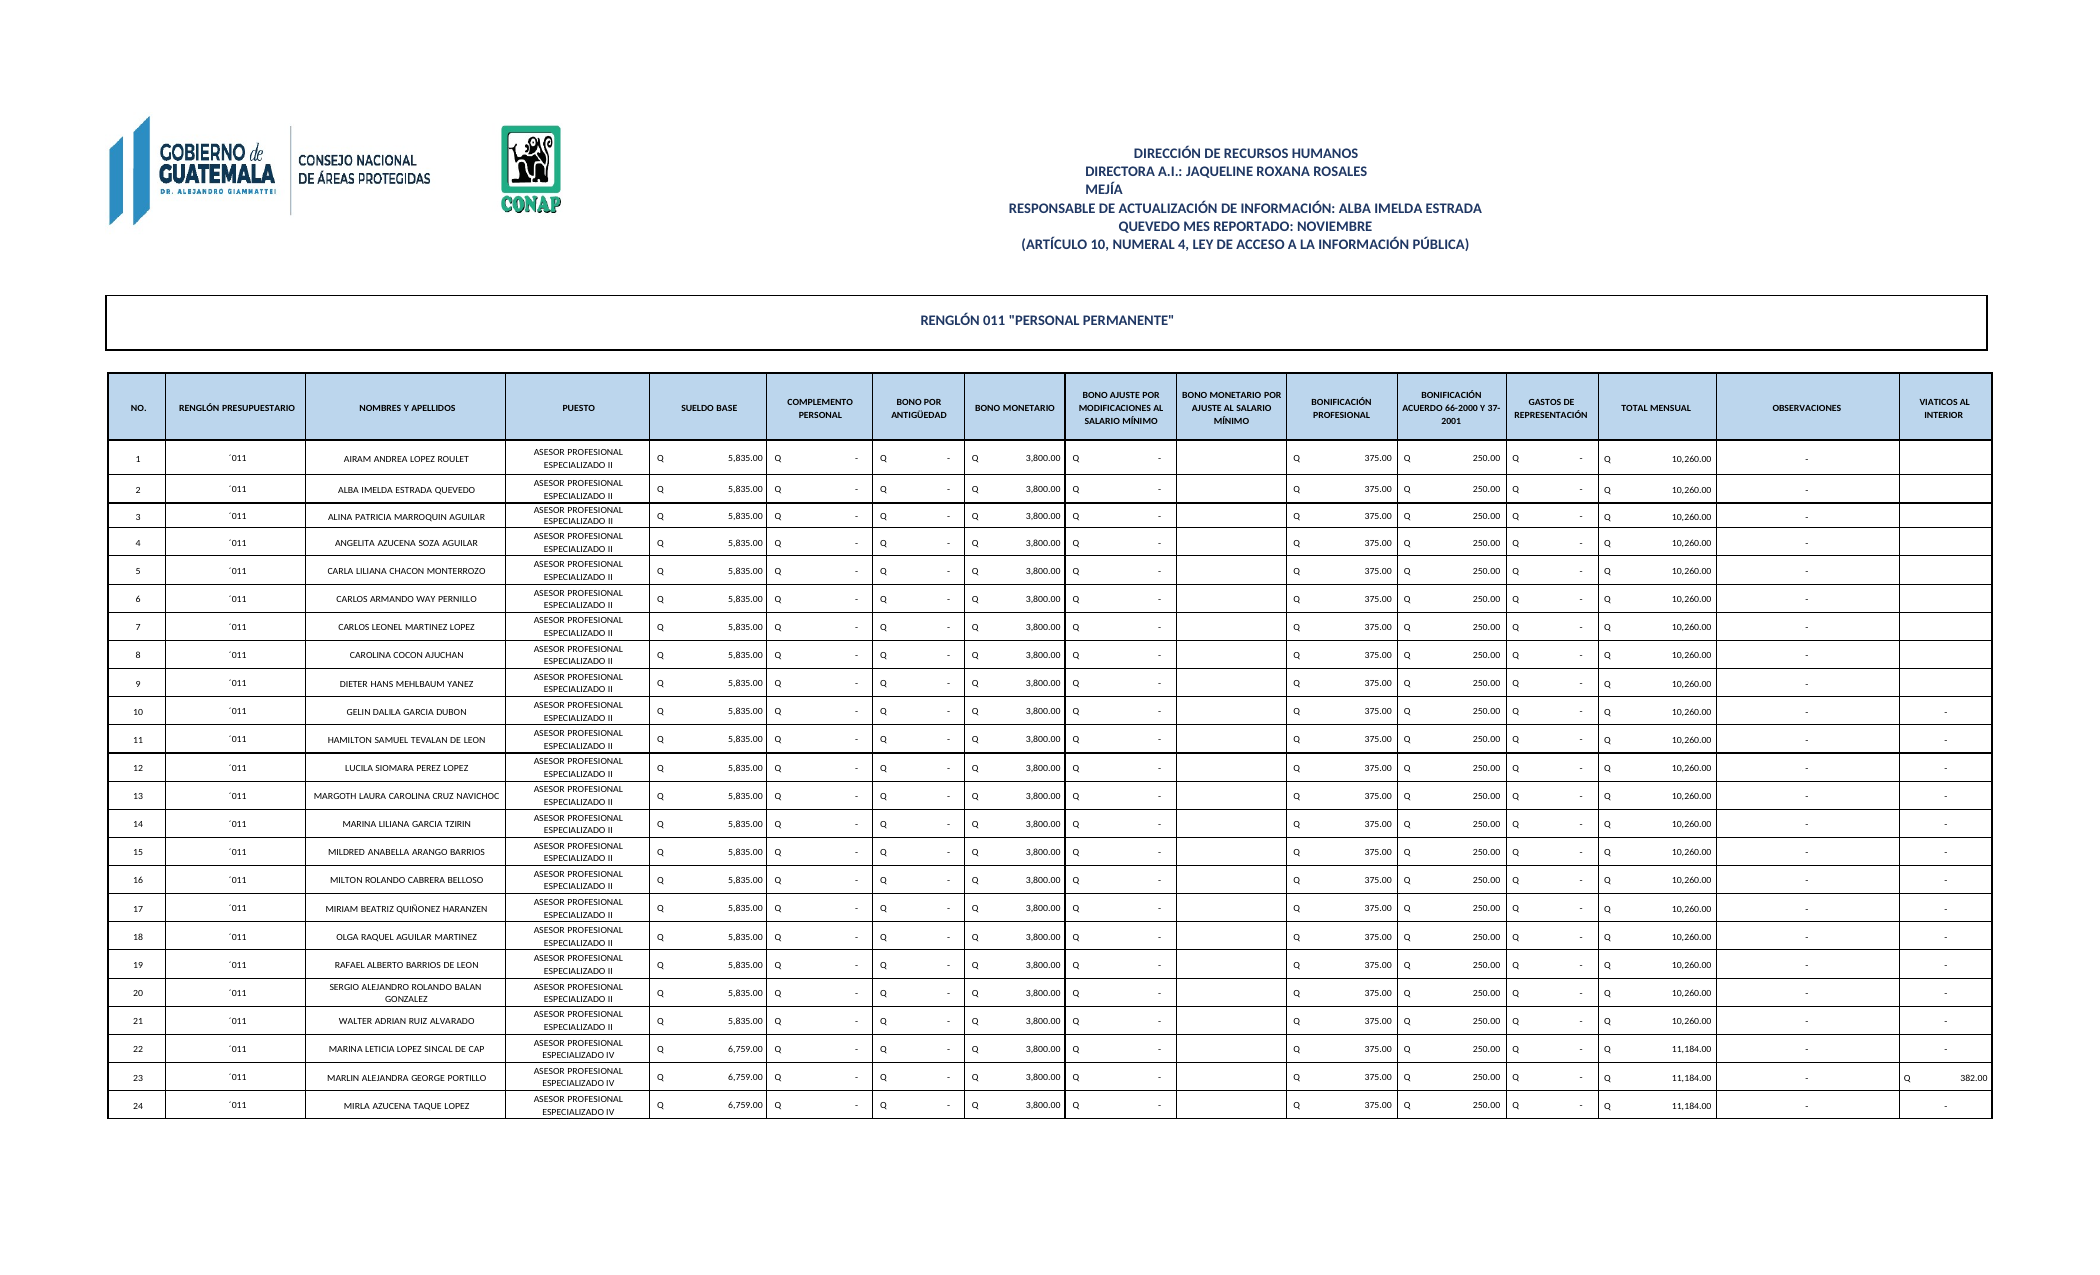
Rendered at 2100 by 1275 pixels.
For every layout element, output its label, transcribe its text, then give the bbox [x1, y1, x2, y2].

table_cell SERGIO ALEJANDRO ROLANDO BALAN GONZALEZ [306, 979, 505, 1006]
table_cell [1177, 441, 1286, 474]
table_cell - [1118, 1007, 1176, 1034]
table_cell Q [1507, 1007, 1550, 1034]
table_cell 375.00 [1332, 669, 1397, 696]
table_cell 3,800.00 [1001, 838, 1064, 865]
table_cell - [1550, 754, 1598, 781]
table_cell 7 [109, 613, 165, 640]
table_cell 3,800.00 [1001, 1007, 1064, 1034]
table_cell - [1717, 1091, 1899, 1118]
table_cell 14 [109, 810, 165, 837]
table_cell Q [1287, 504, 1332, 527]
table_cell [1900, 528, 1991, 555]
table_cell 5,835.00 [694, 979, 766, 1006]
table_cell Q [767, 556, 817, 583]
table_cell 3,800.00 [1001, 641, 1064, 668]
table_header NO. [109, 374, 165, 439]
table_cell CARLA LILIANA CHACON MONTERROZO [306, 556, 505, 583]
table_cell - [916, 866, 964, 893]
table_cell - [1900, 950, 1991, 977]
table_cell Q [873, 641, 916, 668]
table_cell Q [1507, 641, 1550, 668]
table_cell 5,835.00 [694, 950, 766, 977]
table_cell 10 [109, 697, 165, 724]
table_cell Q [965, 556, 1001, 583]
table_cell 375.00 [1332, 697, 1397, 724]
table_cell 10,260.00 [1642, 866, 1716, 893]
table_cell ASESOR PROFESIONAL ESPECIALIZADO II [506, 838, 649, 865]
table_cell [1177, 556, 1286, 583]
table_cell - [916, 1063, 964, 1090]
table_cell 375.00 [1332, 894, 1397, 921]
table_cell 4 [109, 528, 165, 555]
table_cell Q [1287, 782, 1332, 809]
table_cell ASESOR PROFESIONAL ESPECIALIZADO II [506, 922, 649, 949]
table_cell Q [1507, 669, 1550, 696]
table_cell 10,260.00 [1642, 838, 1716, 865]
table_cell Q [1287, 697, 1332, 724]
table_cell Q [1066, 894, 1118, 921]
table_cell 10,260.00 [1642, 894, 1716, 921]
table_cell Q [1398, 754, 1442, 781]
table_cell 5,835.00 [694, 475, 766, 502]
table_header PUESTO [506, 374, 649, 439]
table_cell 5,835.00 [694, 782, 766, 809]
table_cell - [817, 528, 872, 555]
table_cell Q [1398, 950, 1442, 977]
table_cell 18 [109, 922, 165, 949]
table_cell Q [873, 979, 916, 1006]
table_cell 3,800.00 [1001, 866, 1064, 893]
table_cell 250.00 [1442, 556, 1506, 583]
table_cell Q [1287, 613, 1332, 640]
table_cell - [1550, 585, 1598, 612]
table_cell - [817, 504, 872, 527]
table_cell Q [873, 1091, 916, 1118]
table_cell Q [767, 894, 817, 921]
table_cell 3,800.00 [1001, 725, 1064, 752]
table_cell - [1717, 585, 1899, 612]
table_cell MILTON ROLANDO CABRERA BELLOSO [306, 866, 505, 893]
table_cell - [1550, 950, 1598, 977]
table_cell Q [767, 979, 817, 1006]
table_cell AIRAM ANDREA LOPEZ ROULET [306, 441, 505, 474]
table_cell 250.00 [1442, 613, 1506, 640]
table_cell 10,260.00 [1642, 556, 1716, 583]
table_cell - [1118, 754, 1176, 781]
table_cell 10,260.00 [1642, 725, 1716, 752]
table_cell Q [873, 585, 916, 612]
table_cell ´011 [166, 950, 305, 977]
table_cell 3,800.00 [1001, 441, 1064, 474]
table_cell - [916, 504, 964, 527]
table_cell Q [873, 1035, 916, 1062]
table_cell - [916, 1035, 964, 1062]
table_cell MIRLA AZUCENA TAQUE LOPEZ [306, 1091, 505, 1118]
table_cell - [1717, 838, 1899, 865]
table_cell Q [1507, 866, 1550, 893]
table_cell - [1717, 782, 1899, 809]
table_cell 375.00 [1332, 1007, 1397, 1034]
table_cell MARLIN ALEJANDRA GEORGE PORTILLO [306, 1063, 505, 1090]
table_cell ASESOR PROFESIONAL ESPECIALIZADO II [506, 894, 649, 921]
table_cell 250.00 [1442, 922, 1506, 949]
table_cell Q [1287, 1035, 1332, 1062]
table_cell 11,184.00 [1642, 1063, 1716, 1090]
table_cell [1177, 504, 1286, 527]
table_cell 5,835.00 [694, 504, 766, 527]
table_cell - [1550, 894, 1598, 921]
table_cell - [916, 979, 964, 1006]
table_cell Q [873, 669, 916, 696]
table_cell 375.00 [1332, 866, 1397, 893]
table_cell Q [1287, 922, 1332, 949]
table_cell MILDRED ANABELLA ARANGO BARRIOS [306, 838, 505, 865]
table_cell 250.00 [1442, 528, 1506, 555]
table_cell 375.00 [1332, 979, 1397, 1006]
table_cell Q [1507, 950, 1550, 977]
table_cell - [817, 669, 872, 696]
table_cell - [1900, 838, 1991, 865]
table_cell Q [650, 725, 694, 752]
table_cell [1177, 725, 1286, 752]
table_cell ´011 [166, 782, 305, 809]
table_cell Q [965, 613, 1001, 640]
table_cell 375.00 [1332, 585, 1397, 612]
table_cell Q [767, 810, 817, 837]
table_cell ´011 [166, 1007, 305, 1034]
table_cell 3,800.00 [1001, 669, 1064, 696]
table_cell ASESOR PROFESIONAL ESPECIALIZADO II [506, 979, 649, 1006]
table_cell Q [873, 894, 916, 921]
table_cell 5,835.00 [694, 697, 766, 724]
table_cell - [916, 669, 964, 696]
table_cell Q [965, 585, 1001, 612]
table_cell Q [767, 725, 817, 752]
table_cell Q [1066, 950, 1118, 977]
table_cell Q [1066, 641, 1118, 668]
table_cell [1900, 585, 1991, 612]
table_cell 5,835.00 [694, 810, 766, 837]
table_cell Q [873, 556, 916, 583]
table_cell Q [650, 556, 694, 583]
table_cell Q [1398, 1007, 1442, 1034]
table_cell Q [1287, 1091, 1332, 1118]
table_cell 375.00 [1332, 504, 1397, 527]
table_header SUELDO BASE [650, 374, 766, 439]
table_cell Q [965, 866, 1001, 893]
table_cell - [1550, 1063, 1598, 1090]
table_cell 20 [109, 979, 165, 1006]
table_cell ´011 [166, 1063, 305, 1090]
table_cell 15 [109, 838, 165, 865]
table_cell ´011 [166, 979, 305, 1006]
table_cell [1177, 1063, 1286, 1090]
table_cell CARLOS ARMANDO WAY PERNILLO [306, 585, 505, 612]
table_cell Q [873, 528, 916, 555]
table_cell - [1717, 725, 1899, 752]
table_cell ASESOR PROFESIONAL ESPECIALIZADO II [506, 641, 649, 668]
picture [105, 112, 563, 238]
table_cell - [817, 950, 872, 977]
table_cell 10,260.00 [1642, 697, 1716, 724]
table_cell Q [650, 641, 694, 668]
table_cell ´011 [166, 556, 305, 583]
table_cell Q [873, 810, 916, 837]
table_cell 8 [109, 641, 165, 668]
table_cell - [1118, 725, 1176, 752]
table_cell Q [767, 697, 817, 724]
table_cell - [817, 979, 872, 1006]
table_cell Q [1507, 1035, 1550, 1062]
table_cell Q [1287, 1063, 1332, 1090]
table_cell - [916, 950, 964, 977]
table_cell MARINA LILIANA GARCIA TZIRIN [306, 810, 505, 837]
table_cell DIETER HANS MEHLBAUM YANEZ [306, 669, 505, 696]
table_cell 3,800.00 [1001, 754, 1064, 781]
table_header BONO MONETARIO POR AJUSTE AL SALARIO MÍNIMO [1177, 374, 1286, 439]
table_cell - [916, 1007, 964, 1034]
table_cell - [916, 697, 964, 724]
table_cell Q [1066, 585, 1118, 612]
table_cell Q [1599, 528, 1642, 555]
table_cell 3,800.00 [1001, 585, 1064, 612]
table_cell Q [650, 528, 694, 555]
table_cell [1900, 641, 1991, 668]
table_cell 250.00 [1442, 641, 1506, 668]
table_cell - [1118, 441, 1176, 474]
table_cell - [817, 641, 872, 668]
table_cell [1900, 613, 1991, 640]
table_cell Q [1398, 894, 1442, 921]
table_cell Q [965, 1007, 1001, 1034]
table_cell ´011 [166, 504, 305, 527]
table_cell - [1550, 613, 1598, 640]
table_header RENGLÓN PRESUPUESTARIO [166, 374, 305, 439]
table_cell ALINA PATRICIA MARROQUIN AGUILAR [306, 504, 505, 527]
table_cell - [1717, 1035, 1899, 1062]
table_cell Q [1507, 613, 1550, 640]
table_cell - [1717, 528, 1899, 555]
table_cell Q [965, 1091, 1001, 1118]
table_cell - [916, 441, 964, 474]
table_cell Q [1507, 504, 1550, 527]
table_cell 10,260.00 [1642, 979, 1716, 1006]
table_cell ASESOR PROFESIONAL ESPECIALIZADO II [506, 504, 649, 527]
table_cell 5,835.00 [694, 585, 766, 612]
table_cell MARINA LETICIA LOPEZ SINCAL DE CAP [306, 1035, 505, 1062]
table_cell Q [1507, 810, 1550, 837]
table_cell - [1550, 641, 1598, 668]
table_cell Q [1507, 838, 1550, 865]
table_header BONO AJUSTE POR MODIFICACIONES AL SALARIO MÍNIMO [1066, 374, 1176, 439]
table_cell - [1717, 754, 1899, 781]
table_cell 250.00 [1442, 475, 1506, 502]
table_cell 375.00 [1332, 475, 1397, 502]
table_cell 11,184.00 [1642, 1091, 1716, 1118]
table_cell Q [1287, 585, 1332, 612]
table_header VIATICOS AL INTERIOR [1900, 374, 1991, 439]
table_cell [1177, 754, 1286, 781]
table_cell - [817, 866, 872, 893]
table_cell 5,835.00 [694, 441, 766, 474]
table_cell 11,184.00 [1642, 1035, 1716, 1062]
table_cell 5,835.00 [694, 669, 766, 696]
text DIRECCIÓN DE RECURSOS HUMANOS DIRECTORA A.I.: JAQUELINE ROXANA ROSALES MEJÍA [1085, 144, 1406, 198]
table_cell 250.00 [1442, 1035, 1506, 1062]
table_cell 5,835.00 [694, 641, 766, 668]
table_cell ´011 [166, 641, 305, 668]
table_cell Q [1599, 585, 1642, 612]
table_cell Q [1066, 1063, 1118, 1090]
table_cell 13 [109, 782, 165, 809]
table_cell 3 [109, 504, 165, 527]
table_cell - [1118, 1063, 1176, 1090]
table_cell - [1550, 810, 1598, 837]
table_cell Q [1599, 894, 1642, 921]
table_cell OLGA RAQUEL AGUILAR MARTINEZ [306, 922, 505, 949]
table_cell Q [767, 1091, 817, 1118]
table_cell Q [965, 528, 1001, 555]
table_cell - [1717, 1063, 1899, 1090]
table_cell Q [965, 697, 1001, 724]
table_cell - [1900, 1035, 1991, 1062]
table_cell Q [1066, 922, 1118, 949]
table_cell - [1900, 979, 1991, 1006]
table_cell 3,800.00 [1001, 613, 1064, 640]
table_header OBSERVACIONES [1717, 374, 1899, 439]
table_cell Q [650, 669, 694, 696]
table_cell - [1717, 613, 1899, 640]
table_cell - [1118, 641, 1176, 668]
table_cell 5,835.00 [694, 754, 766, 781]
table_cell - [1900, 782, 1991, 809]
table_cell Q [1066, 441, 1118, 474]
table_cell - [916, 810, 964, 837]
table_cell Q [1287, 810, 1332, 837]
table_cell Q [1066, 504, 1118, 527]
text (ARTÍCULO 10, NUMERAL 4, LEY DE ACCESO A LA INFORMACIÓN PÚBLICA) [978, 236, 1512, 253]
table_cell Q [1507, 725, 1550, 752]
table_cell Q [1599, 1063, 1642, 1090]
table_cell Q [650, 838, 694, 865]
table_cell Q [1066, 528, 1118, 555]
table_cell 1 [109, 441, 165, 474]
table_cell 9 [109, 669, 165, 696]
table_cell Q [1599, 866, 1642, 893]
table_cell Q [1599, 669, 1642, 696]
table_cell Q [1066, 838, 1118, 865]
table_cell 24 [109, 1091, 165, 1118]
table_cell Q [1599, 475, 1642, 502]
table_cell Q [650, 504, 694, 527]
table_cell [1177, 613, 1286, 640]
table_cell 3,800.00 [1001, 697, 1064, 724]
table_cell - [817, 613, 872, 640]
table_cell ASESOR PROFESIONAL ESPECIALIZADO IV [506, 1091, 649, 1118]
table_cell Q [767, 838, 817, 865]
table_cell 3,800.00 [1001, 556, 1064, 583]
table_cell Q [873, 922, 916, 949]
table_cell - [1717, 810, 1899, 837]
table_cell Q [1287, 1007, 1332, 1034]
table_cell - [817, 894, 872, 921]
table_cell - [1717, 979, 1899, 1006]
table_cell 6,759.00 [694, 1063, 766, 1090]
table_cell - [1118, 838, 1176, 865]
table_cell 3,800.00 [1001, 528, 1064, 555]
table_cell [1900, 669, 1991, 696]
table_cell - [1550, 1007, 1598, 1034]
table_cell 375.00 [1332, 810, 1397, 837]
table_cell 10,260.00 [1642, 782, 1716, 809]
table_cell Q [1599, 754, 1642, 781]
table_cell Q [767, 613, 817, 640]
table_cell [1177, 782, 1286, 809]
table_cell Q [650, 475, 694, 502]
table_cell 250.00 [1442, 950, 1506, 977]
table_cell 5 [109, 556, 165, 583]
table_cell Q [650, 1007, 694, 1034]
table_cell ASESOR PROFESIONAL ESPECIALIZADO II [506, 475, 649, 502]
table_cell - [1900, 1007, 1991, 1034]
table_cell Q [1287, 894, 1332, 921]
table_cell Q [965, 441, 1001, 474]
table_cell Q [873, 475, 916, 502]
table_cell ALBA IMELDA ESTRADA QUEVEDO [306, 475, 505, 502]
table_cell - [1118, 1035, 1176, 1062]
table_cell [1177, 1035, 1286, 1062]
table_cell 382.00 [1936, 1063, 1991, 1090]
table_cell Q [767, 528, 817, 555]
table_cell 250.00 [1442, 585, 1506, 612]
table_cell 3,800.00 [1001, 1091, 1064, 1118]
table_cell 3,800.00 [1001, 950, 1064, 977]
table_cell - [1550, 1091, 1598, 1118]
table_cell Q [650, 782, 694, 809]
table_header GASTOS DE REPRESENTACIÓN [1507, 374, 1598, 439]
table_cell - [916, 475, 964, 502]
table_cell 375.00 [1332, 1063, 1397, 1090]
table_cell [1177, 922, 1286, 949]
table_cell ´011 [166, 475, 305, 502]
table_cell Q [1066, 810, 1118, 837]
table_cell Q [767, 1007, 817, 1034]
table_cell 5,835.00 [694, 922, 766, 949]
table_cell - [1900, 866, 1991, 893]
table_cell 10,260.00 [1642, 669, 1716, 696]
table_cell Q [1599, 697, 1642, 724]
table_cell - [1717, 950, 1899, 977]
table_cell 6 [109, 585, 165, 612]
table_cell 10,260.00 [1642, 810, 1716, 837]
table_cell - [1717, 475, 1899, 502]
table_cell - [1118, 585, 1176, 612]
table_cell Q [965, 1035, 1001, 1062]
table_cell Q [1507, 585, 1550, 612]
table_cell Q [1287, 838, 1332, 865]
table_cell ´011 [166, 866, 305, 893]
table_cell Q [1507, 894, 1550, 921]
table_cell ´011 [166, 725, 305, 752]
table_cell ANGELITA AZUCENA SOZA AGUILAR [306, 528, 505, 555]
table_cell Q [873, 441, 916, 474]
table_cell [1177, 697, 1286, 724]
table_cell Q [1599, 950, 1642, 977]
table_cell 375.00 [1332, 754, 1397, 781]
table_cell Q [965, 979, 1001, 1006]
table_cell 10,260.00 [1642, 950, 1716, 977]
table_cell - [1118, 810, 1176, 837]
table_cell ASESOR PROFESIONAL ESPECIALIZADO II [506, 782, 649, 809]
table_cell 3,800.00 [1001, 894, 1064, 921]
table_cell 250.00 [1442, 866, 1506, 893]
table_cell - [1717, 1007, 1899, 1034]
table_cell - [1550, 922, 1598, 949]
table_cell Q [873, 725, 916, 752]
table_cell [1177, 528, 1286, 555]
table_cell - [1118, 950, 1176, 977]
table_cell Q [1599, 979, 1642, 1006]
table_cell Q [1599, 1035, 1642, 1062]
table_cell Q [1066, 782, 1118, 809]
table_cell [1177, 641, 1286, 668]
table_cell 2 [109, 475, 165, 502]
table_cell 375.00 [1332, 922, 1397, 949]
table_cell 375.00 [1332, 1035, 1397, 1062]
table_cell - [916, 1091, 964, 1118]
table_cell Q [650, 585, 694, 612]
table_cell RAFAEL ALBERTO BARRIOS DE LEON [306, 950, 505, 977]
table_cell Q [1287, 950, 1332, 977]
table_cell 3,800.00 [1001, 1035, 1064, 1062]
table_cell ASESOR PROFESIONAL ESPECIALIZADO IV [506, 1035, 649, 1062]
table_cell Q [965, 475, 1001, 502]
table_cell ´011 [166, 838, 305, 865]
table_cell - [1717, 866, 1899, 893]
table_cell Q [1599, 922, 1642, 949]
table_cell 10,260.00 [1642, 441, 1716, 474]
table_cell Q [1398, 504, 1442, 527]
table_cell 10,260.00 [1642, 475, 1716, 502]
table_cell - [1118, 922, 1176, 949]
table_cell 375.00 [1332, 641, 1397, 668]
table_cell 3,800.00 [1001, 922, 1064, 949]
table_cell Q [767, 754, 817, 781]
table_cell - [817, 441, 872, 474]
table_cell Q [1066, 1091, 1118, 1118]
table_cell Q [873, 1063, 916, 1090]
table_cell Q [1287, 528, 1332, 555]
table_cell Q [1398, 697, 1442, 724]
table_cell Q [965, 669, 1001, 696]
table_cell Q [1507, 979, 1550, 1006]
table_cell Q [1599, 613, 1642, 640]
table_cell Q [767, 866, 817, 893]
table_cell [1177, 894, 1286, 921]
table_cell - [916, 725, 964, 752]
table_cell 375.00 [1332, 725, 1397, 752]
table_cell Q [1398, 922, 1442, 949]
table_cell - [817, 810, 872, 837]
table_cell Q [1287, 725, 1332, 752]
table_cell - [1550, 697, 1598, 724]
table_cell ´011 [166, 697, 305, 724]
table_cell - [1550, 669, 1598, 696]
table_cell Q [1507, 1091, 1550, 1118]
table_cell ASESOR PROFESIONAL ESPECIALIZADO II [506, 950, 649, 977]
table_cell 375.00 [1332, 950, 1397, 977]
table_cell - [1900, 894, 1991, 921]
table_cell ASESOR PROFESIONAL ESPECIALIZADO II [506, 441, 649, 474]
table_cell - [1717, 441, 1899, 474]
table_cell [1900, 475, 1991, 502]
table_cell - [1118, 556, 1176, 583]
table_cell Q [965, 810, 1001, 837]
table_header BONIFICACIÓN PROFESIONAL [1287, 374, 1397, 439]
table_cell Q [1599, 810, 1642, 837]
table_cell - [916, 782, 964, 809]
table_cell Q [873, 1007, 916, 1034]
table_cell Q [650, 1091, 694, 1118]
table_cell ASESOR PROFESIONAL ESPECIALIZADO II [506, 810, 649, 837]
table_cell 3,800.00 [1001, 504, 1064, 527]
table_cell Q [767, 585, 817, 612]
table_cell - [1118, 866, 1176, 893]
table_cell Q [767, 950, 817, 977]
table_cell ASESOR PROFESIONAL ESPECIALIZADO II [506, 754, 649, 781]
table_cell Q [650, 979, 694, 1006]
table_cell - [1900, 1091, 1991, 1118]
table_cell [1177, 838, 1286, 865]
table_cell 250.00 [1442, 782, 1506, 809]
table_cell - [817, 1035, 872, 1062]
table_cell Q [873, 866, 916, 893]
table_cell Q [1398, 1063, 1442, 1090]
table_cell Q [767, 441, 817, 474]
table_cell - [1550, 504, 1598, 527]
table_cell Q [1287, 754, 1332, 781]
table_cell Q [650, 613, 694, 640]
table_cell 6,759.00 [694, 1035, 766, 1062]
table_cell Q [1507, 782, 1550, 809]
table_cell ASESOR PROFESIONAL ESPECIALIZADO II [506, 669, 649, 696]
table_cell - [817, 475, 872, 502]
table_cell ASESOR PROFESIONAL ESPECIALIZADO II [506, 866, 649, 893]
table_cell 10,260.00 [1642, 528, 1716, 555]
table_cell - [1118, 894, 1176, 921]
table_cell ASESOR PROFESIONAL ESPECIALIZADO II [506, 613, 649, 640]
table_cell Q [650, 866, 694, 893]
table_cell Q [767, 1035, 817, 1062]
table_cell Q [1398, 725, 1442, 752]
table_cell ´011 [166, 810, 305, 837]
table_cell Q [1066, 1035, 1118, 1062]
table_cell - [1717, 894, 1899, 921]
table_cell 12 [109, 754, 165, 781]
table_cell Q [965, 754, 1001, 781]
table_cell 3,800.00 [1001, 1063, 1064, 1090]
table_cell - [916, 556, 964, 583]
table_cell 5,835.00 [694, 1007, 766, 1034]
table_cell Q [1287, 979, 1332, 1006]
table_cell HAMILTON SAMUEL TEVALAN DE LEON [306, 725, 505, 752]
table_cell Q [1507, 475, 1550, 502]
table_cell 250.00 [1442, 697, 1506, 724]
table_cell - [1900, 810, 1991, 837]
table_cell Q [1599, 1007, 1642, 1034]
table_cell [1177, 866, 1286, 893]
table_cell Q [767, 669, 817, 696]
table_cell 375.00 [1332, 556, 1397, 583]
table_cell 23 [109, 1063, 165, 1090]
table_cell - [1118, 504, 1176, 527]
table_cell Q [965, 950, 1001, 977]
table_cell Q [1287, 866, 1332, 893]
table_cell 10,260.00 [1642, 585, 1716, 612]
table_cell [1177, 810, 1286, 837]
table_cell ´011 [166, 613, 305, 640]
table_cell Q [965, 641, 1001, 668]
table_cell [1177, 669, 1286, 696]
table_cell Q [1066, 556, 1118, 583]
table_cell - [817, 838, 872, 865]
table_cell Q [767, 1063, 817, 1090]
table_cell Q [1599, 556, 1642, 583]
table_cell Q [965, 894, 1001, 921]
table_cell [1177, 475, 1286, 502]
table_cell - [817, 697, 872, 724]
table_cell WALTER ADRIAN RUIZ ALVARADO [306, 1007, 505, 1034]
table_cell MIRIAM BEATRIZ QUIÑONEZ HARANZEN [306, 894, 505, 921]
table_cell Q [1398, 441, 1442, 474]
table_cell [1177, 979, 1286, 1006]
table_cell - [817, 782, 872, 809]
table_header TOTAL MENSUAL [1599, 374, 1716, 439]
table_header BONO POR ANTIGÜEDAD [873, 374, 964, 439]
table_cell Q [1398, 979, 1442, 1006]
table_cell Q [1507, 754, 1550, 781]
table_cell ´011 [166, 669, 305, 696]
table_cell 3,800.00 [1001, 782, 1064, 809]
table_cell Q [873, 782, 916, 809]
table_cell 10,260.00 [1642, 504, 1716, 527]
table_cell Q [1398, 613, 1442, 640]
table_cell - [817, 1007, 872, 1034]
table_cell 3,800.00 [1001, 475, 1064, 502]
table_cell Q [1066, 1007, 1118, 1034]
table_cell Q [1599, 782, 1642, 809]
table_cell Q [1066, 697, 1118, 724]
table_cell - [1550, 475, 1598, 502]
table_cell 22 [109, 1035, 165, 1062]
table_cell - [817, 754, 872, 781]
table_cell ´011 [166, 441, 305, 474]
table_cell 17 [109, 894, 165, 921]
table_cell 3,800.00 [1001, 810, 1064, 837]
table_cell 250.00 [1442, 1007, 1506, 1034]
table_cell ASESOR PROFESIONAL ESPECIALIZADO II [506, 697, 649, 724]
table_cell Q [1398, 528, 1442, 555]
table_cell Q [767, 922, 817, 949]
table_cell Q [1900, 1063, 1936, 1090]
table_cell [1900, 504, 1991, 527]
table_cell - [817, 585, 872, 612]
table_cell [1177, 1007, 1286, 1034]
table_cell 250.00 [1442, 838, 1506, 865]
table_cell Q [1599, 441, 1642, 474]
table_cell 5,835.00 [694, 725, 766, 752]
table_cell [1177, 585, 1286, 612]
table_cell 5,835.00 [694, 613, 766, 640]
table_cell - [1717, 556, 1899, 583]
table_cell 250.00 [1442, 979, 1506, 1006]
table_cell Q [650, 922, 694, 949]
table_cell - [1550, 866, 1598, 893]
table_cell - [916, 894, 964, 921]
table_cell Q [873, 613, 916, 640]
table_cell - [916, 922, 964, 949]
table_cell - [1118, 697, 1176, 724]
table_cell - [1118, 1091, 1176, 1118]
table_cell - [1717, 669, 1899, 696]
table_cell Q [1066, 866, 1118, 893]
table_cell Q [1599, 1091, 1642, 1118]
table_header BONO MONETARIO [965, 374, 1064, 439]
table_cell - [1118, 613, 1176, 640]
table_cell Q [650, 1063, 694, 1090]
table_cell - [1118, 528, 1176, 555]
table_cell 375.00 [1332, 782, 1397, 809]
table_cell - [817, 1091, 872, 1118]
table_cell ASESOR PROFESIONAL ESPECIALIZADO IV [506, 1063, 649, 1090]
table_cell 250.00 [1442, 810, 1506, 837]
table_cell - [1118, 669, 1176, 696]
table_cell Q [873, 754, 916, 781]
table_cell 250.00 [1442, 1091, 1506, 1118]
table_cell Q [1398, 556, 1442, 583]
table_cell 5,835.00 [694, 838, 766, 865]
table_cell - [1900, 697, 1991, 724]
table_cell Q [1507, 1063, 1550, 1090]
table_cell - [916, 528, 964, 555]
table_cell ´011 [166, 585, 305, 612]
table_cell Q [1398, 669, 1442, 696]
table_cell Q [873, 838, 916, 865]
table_cell 10,260.00 [1642, 641, 1716, 668]
table_cell Q [1599, 725, 1642, 752]
table_cell ASESOR PROFESIONAL ESPECIALIZADO II [506, 725, 649, 752]
table_cell Q [1066, 669, 1118, 696]
table_cell Q [650, 894, 694, 921]
table_cell - [916, 585, 964, 612]
table_cell ASESOR PROFESIONAL ESPECIALIZADO II [506, 528, 649, 555]
table_cell ´011 [166, 1035, 305, 1062]
table_cell - [1550, 979, 1598, 1006]
table_cell Q [1066, 613, 1118, 640]
table_cell Q [965, 922, 1001, 949]
table_cell 375.00 [1332, 1091, 1397, 1118]
table_cell 250.00 [1442, 1063, 1506, 1090]
table_cell 250.00 [1442, 754, 1506, 781]
table_cell - [916, 613, 964, 640]
table_cell Q [1507, 528, 1550, 555]
table_cell 250.00 [1442, 504, 1506, 527]
table_cell Q [650, 1035, 694, 1062]
table_header NOMBRES Y APELLIDOS [306, 374, 505, 439]
table_cell Q [965, 1063, 1001, 1090]
table_cell - [1550, 1035, 1598, 1062]
table_cell 250.00 [1442, 441, 1506, 474]
table_cell Q [767, 504, 817, 527]
table_cell 11 [109, 725, 165, 752]
table_cell Q [1287, 641, 1332, 668]
table_cell 250.00 [1442, 669, 1506, 696]
table_cell Q [1287, 441, 1332, 474]
table_cell Q [650, 950, 694, 977]
table_cell Q [1599, 838, 1642, 865]
table_cell CARLOS LEONEL MARTINEZ LOPEZ [306, 613, 505, 640]
table_cell - [1118, 782, 1176, 809]
table_cell 250.00 [1442, 894, 1506, 921]
table_cell ´011 [166, 754, 305, 781]
table_cell - [1900, 725, 1991, 752]
table_cell Q [1398, 641, 1442, 668]
table_cell - [1550, 556, 1598, 583]
table_cell Q [1287, 556, 1332, 583]
table_cell 10,260.00 [1642, 754, 1716, 781]
table_cell Q [650, 697, 694, 724]
table_cell Q [1599, 641, 1642, 668]
table_cell ´011 [166, 894, 305, 921]
table_cell Q [1599, 504, 1642, 527]
table_cell 5,835.00 [694, 894, 766, 921]
table_cell Q [965, 782, 1001, 809]
table_cell 19 [109, 950, 165, 977]
table_cell Q [873, 950, 916, 977]
table_cell LUCILA SIOMARA PEREZ LOPEZ [306, 754, 505, 781]
table_cell 10,260.00 [1642, 1007, 1716, 1034]
table_cell 250.00 [1442, 725, 1506, 752]
table_cell - [817, 1063, 872, 1090]
table_cell - [916, 754, 964, 781]
table_cell ASESOR PROFESIONAL ESPECIALIZADO II [506, 556, 649, 583]
table_cell 10,260.00 [1642, 613, 1716, 640]
table_cell - [1550, 838, 1598, 865]
table_cell Q [873, 504, 916, 527]
table_header BONIFICACIÓN ACUERDO 66-2000 Y 37- 2001 [1398, 374, 1506, 439]
table_cell Q [1398, 585, 1442, 612]
table_cell Q [1398, 1091, 1442, 1118]
table_cell [1177, 950, 1286, 977]
table_cell - [1900, 754, 1991, 781]
table_cell MARGOTH LAURA CAROLINA CRUZ NAVICHOC [306, 782, 505, 809]
table_cell ´011 [166, 1091, 305, 1118]
table_cell 375.00 [1332, 528, 1397, 555]
table_cell 6,759.00 [694, 1091, 766, 1118]
table_cell Q [1287, 475, 1332, 502]
table_cell [1900, 441, 1991, 474]
table_cell 5,835.00 [694, 866, 766, 893]
table_cell - [1717, 641, 1899, 668]
table_cell Q [1287, 669, 1332, 696]
table_cell Q [1507, 556, 1550, 583]
table_cell 5,835.00 [694, 528, 766, 555]
table_cell Q [1066, 754, 1118, 781]
table_cell ´011 [166, 922, 305, 949]
table_cell - [1900, 922, 1991, 949]
table_cell CAROLINA COCON AJUCHAN [306, 641, 505, 668]
table_cell ASESOR PROFESIONAL ESPECIALIZADO II [506, 585, 649, 612]
table_cell Q [1398, 782, 1442, 809]
table_cell Q [767, 782, 817, 809]
table_cell - [916, 838, 964, 865]
table_cell 375.00 [1332, 613, 1397, 640]
table_cell Q [767, 641, 817, 668]
table_cell ´011 [166, 528, 305, 555]
table_cell Q [1398, 810, 1442, 837]
table_cell - [1550, 725, 1598, 752]
table_cell Q [1066, 475, 1118, 502]
table_cell - [1118, 475, 1176, 502]
table_cell Q [650, 441, 694, 474]
table_cell Q [965, 504, 1001, 527]
table_cell GELIN DALILA GARCIA DUBON [306, 697, 505, 724]
table_cell - [1717, 504, 1899, 527]
table_cell 375.00 [1332, 838, 1397, 865]
table_cell Q [650, 810, 694, 837]
table_cell Q [1507, 441, 1550, 474]
table_cell Q [1066, 725, 1118, 752]
table_cell Q [965, 725, 1001, 752]
table_cell 10,260.00 [1642, 922, 1716, 949]
table_cell 5,835.00 [694, 556, 766, 583]
table_cell - [916, 641, 964, 668]
table_cell - [1550, 441, 1598, 474]
table_cell 375.00 [1332, 441, 1397, 474]
table_cell [1177, 1091, 1286, 1118]
table_cell - [817, 922, 872, 949]
table_cell Q [1507, 922, 1550, 949]
table_cell Q [1398, 1035, 1442, 1062]
table_cell 3,800.00 [1001, 979, 1064, 1006]
table_cell Q [873, 697, 916, 724]
table_header COMPLEMENTO PERSONAL [767, 374, 872, 439]
table_cell ASESOR PROFESIONAL ESPECIALIZADO II [506, 1007, 649, 1034]
table_cell - [1717, 697, 1899, 724]
table_cell Q [965, 838, 1001, 865]
table_cell Q [1398, 475, 1442, 502]
table_cell 16 [109, 866, 165, 893]
table_cell Q [767, 475, 817, 502]
text RESPONSABLE DE ACTUALIZACIÓN DE INFORMACIÓN: ALBA IMELDA ESTRADA QUEVEDO MES REPORTADO: NOVIEMBRE [978, 199, 1512, 235]
table_cell 21 [109, 1007, 165, 1034]
table_cell Q [1398, 866, 1442, 893]
table_cell - [1118, 979, 1176, 1006]
table_cell Q [1398, 838, 1442, 865]
table_cell - [1550, 528, 1598, 555]
table_cell [1900, 556, 1991, 583]
table_cell Q [650, 754, 694, 781]
table_cell - [817, 556, 872, 583]
table_cell - [1717, 922, 1899, 949]
table_cell - [817, 725, 872, 752]
table_cell - [1550, 782, 1598, 809]
table_cell Q [1507, 697, 1550, 724]
table_cell Q [1066, 979, 1118, 1006]
